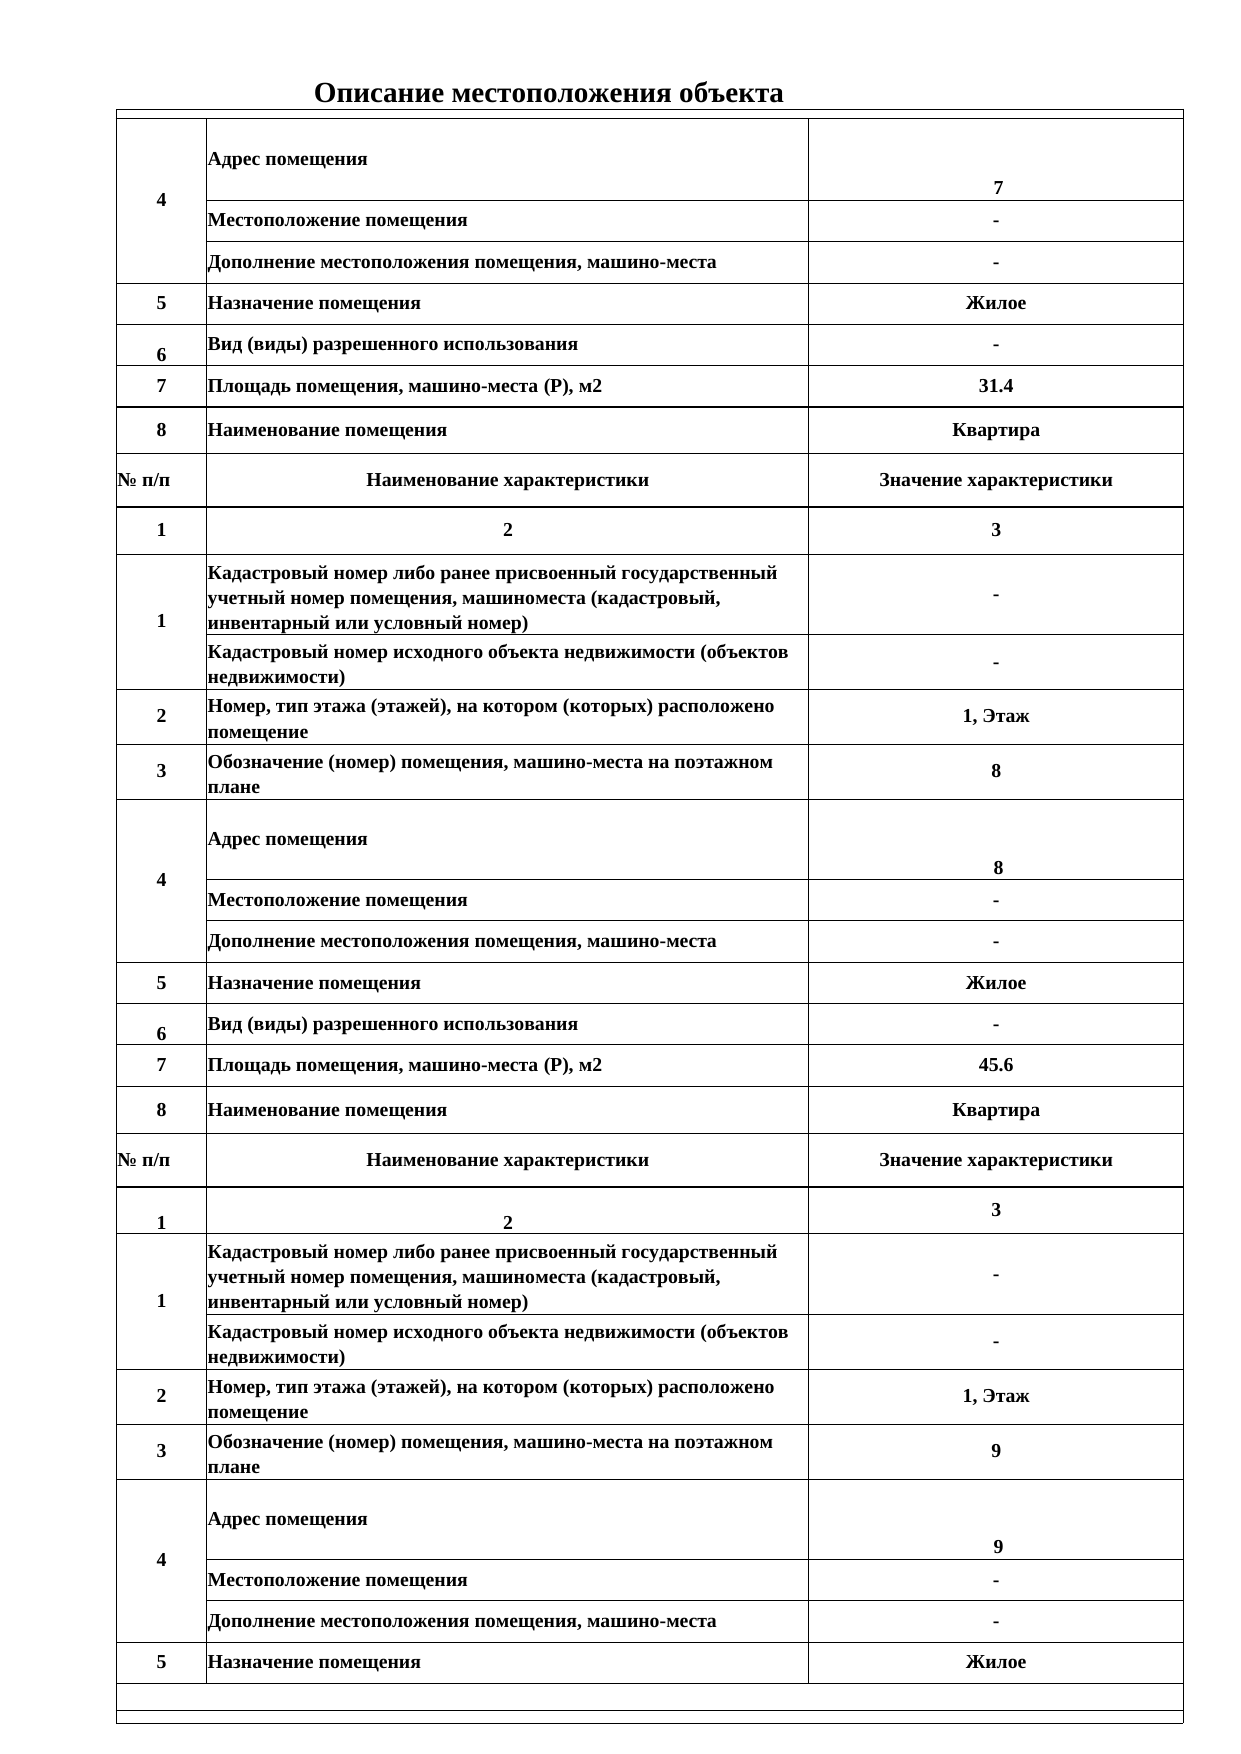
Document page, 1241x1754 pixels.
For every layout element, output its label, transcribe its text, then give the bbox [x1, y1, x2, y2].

table_cell Обозначение (номер) помещения, машино-места на поэтажном плане [207, 745, 808, 799]
table_cell - [809, 555, 1183, 634]
table_cell - [809, 242, 1183, 282]
table_cell Кадастровый номер либо ранее присвоенный государственный учетный номер помещения, машиноместа (кадастровый, инвентарный или условный номер) [207, 555, 808, 634]
table_header 4 [117, 119, 206, 282]
table_cell - [809, 325, 1183, 365]
table_cell Номер, тип этажа (этажей), на котором (которых) расположено помещение [207, 690, 808, 744]
table_cell 6 [117, 325, 206, 365]
table_cell 3 [117, 745, 206, 799]
table_cell 1 [117, 1234, 206, 1369]
table_cell Дополнение местоположения помещения, машино-места [207, 1601, 808, 1642]
table_cell 5 [117, 284, 206, 323]
table_cell Жилое [809, 284, 1183, 323]
table_cell 1 [117, 555, 206, 689]
table_cell 6 [117, 1004, 206, 1044]
table_cell Значение характеристики [809, 454, 1183, 506]
table_cell № п/п [117, 1134, 206, 1186]
table_cell 4 [117, 800, 206, 962]
table_cell - [809, 1315, 1183, 1369]
table_cell Вид (виды) разрешенного использования [207, 1004, 808, 1044]
table_cell 2 [207, 508, 808, 554]
table_cell Наименование помещения [207, 408, 808, 453]
table_cell - [809, 201, 1183, 241]
table_cell Жилое [809, 963, 1183, 1003]
table_cell - [809, 880, 1183, 920]
table_cell 8 [809, 800, 1183, 879]
table_cell Местоположение помещения [207, 880, 808, 920]
table_cell Жилое [809, 1643, 1183, 1683]
table_cell Кадастровый номер либо ранее присвоенный государственный учетный номер помещения, машиноместа (кадастровый, инвентарный или условный номер) [207, 1234, 808, 1314]
table_cell 9 [809, 1425, 1183, 1479]
table_cell 2 [117, 1370, 206, 1424]
table_cell Назначение помещения [207, 963, 808, 1003]
table_cell Наименование помещения [207, 1087, 808, 1133]
table_cell 7 [117, 366, 206, 406]
table_cell № п/п [117, 454, 206, 506]
table_cell Площадь помещения, машино-места (P), м2 [207, 366, 808, 406]
table_cell Адрес помещения [207, 1480, 808, 1559]
table_header 7 [809, 119, 1183, 199]
table_cell Местоположение помещения [207, 1560, 808, 1600]
table_cell Номер, тип этажа (этажей), на котором (которых) расположено помещение [207, 1370, 808, 1424]
table_cell Площадь помещения, машино-места (P), м2 [207, 1045, 808, 1086]
table_cell Обозначение (номер) помещения, машино-места на поэтажном плане [207, 1425, 808, 1479]
table_cell Кадастровый номер исходного объекта недвижимости (объектов недвижимости) [207, 1315, 808, 1369]
table_cell 1, Этаж [809, 1370, 1183, 1424]
table_cell 45.6 [809, 1045, 1183, 1086]
table_cell - [809, 1004, 1183, 1044]
table_cell 2 [207, 1188, 808, 1233]
table_cell Местоположение помещения [207, 201, 808, 241]
table_cell Вид (виды) разрешенного использования [207, 325, 808, 365]
table_cell Наименование характеристики [207, 1134, 808, 1186]
table_cell 31.4 [809, 366, 1183, 406]
table_cell - [809, 1601, 1183, 1642]
table_cell Значение характеристики [809, 1134, 1183, 1186]
table_cell 1 [117, 508, 206, 554]
table_cell 2 [117, 690, 206, 744]
table_cell 1 [117, 1188, 206, 1233]
table_cell Квартира [809, 408, 1183, 453]
table_cell 8 [117, 408, 206, 453]
table_cell - [809, 921, 1183, 962]
table_cell Назначение помещения [207, 1643, 808, 1683]
table_cell Назначение помещения [207, 284, 808, 323]
table_cell - [809, 1560, 1183, 1600]
table_cell Дополнение местоположения помещения, машино-места [207, 921, 808, 962]
table_cell 4 [117, 1480, 206, 1642]
table_cell 8 [809, 745, 1183, 799]
table_cell 3 [809, 1188, 1183, 1233]
table_cell Наименование характеристики [207, 454, 808, 506]
table_cell 3 [809, 508, 1183, 554]
table_cell Квартира [809, 1087, 1183, 1133]
table_cell 1, Этаж [809, 690, 1183, 744]
table_cell - [809, 635, 1183, 689]
table_cell 5 [117, 1643, 206, 1683]
table_cell Кадастровый номер исходного объекта недвижимости (объектов недвижимости) [207, 635, 808, 689]
table_cell 8 [117, 1087, 206, 1133]
table_cell Адрес помещения [207, 800, 808, 879]
table_cell 5 [117, 963, 206, 1003]
table_cell - [809, 1234, 1183, 1314]
table_cell 3 [117, 1425, 206, 1479]
table_header Адрес помещения [207, 119, 808, 199]
table_cell 9 [809, 1480, 1183, 1559]
table_cell [117, 1684, 1183, 1710]
table_cell 7 [117, 1045, 206, 1086]
table_cell Дополнение местоположения помещения, машино-места [207, 242, 808, 282]
